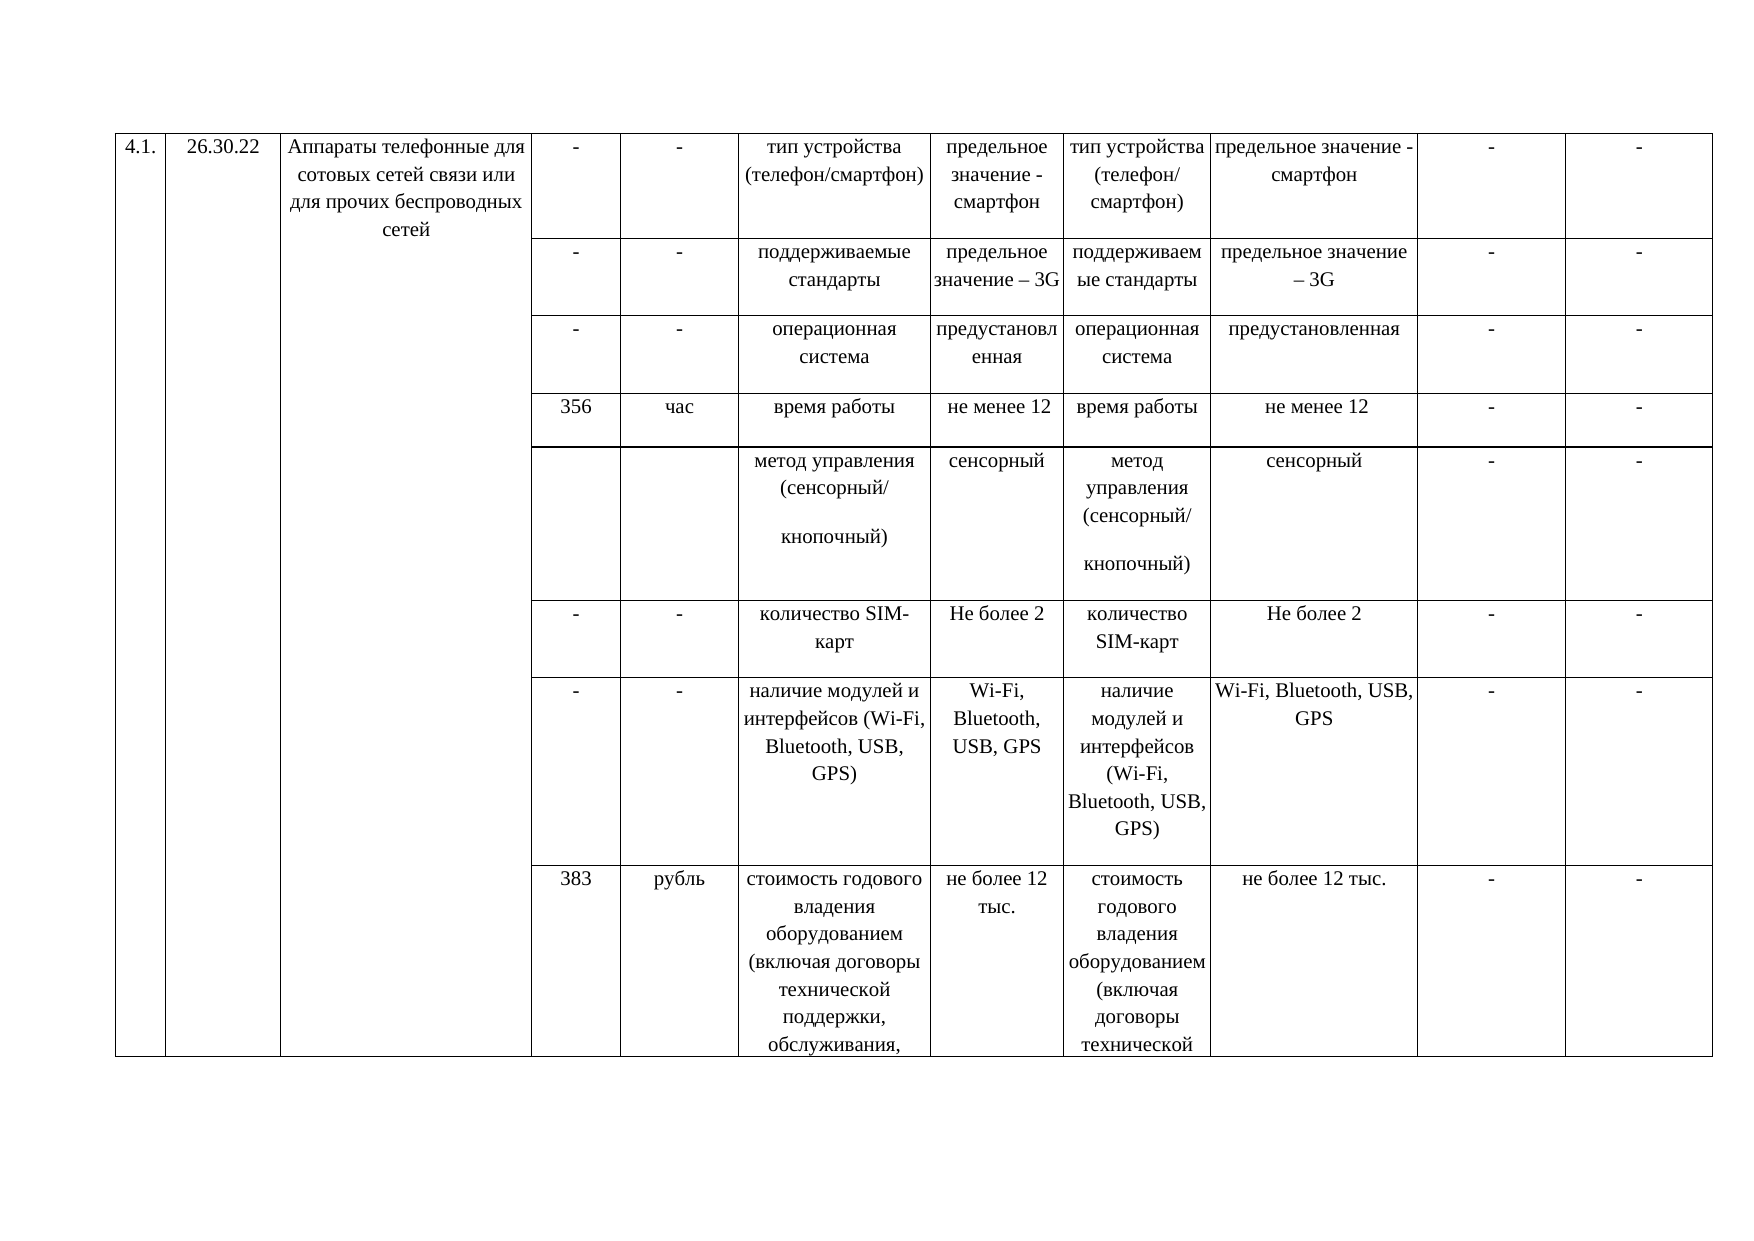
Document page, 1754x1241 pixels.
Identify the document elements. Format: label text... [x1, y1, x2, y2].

table_cell - [1418, 134, 1565, 238]
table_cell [739, 866, 930, 1056]
table_cell сенсорный [931, 448, 1063, 600]
table_cell сенсорный [1211, 448, 1417, 600]
table_cell предустановленная [1211, 316, 1417, 393]
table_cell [281, 134, 531, 1056]
table_cell - [621, 316, 738, 393]
table_cell поддерживаемые стандарты [1064, 239, 1210, 315]
table_cell Не более 2 [1211, 601, 1417, 677]
table_cell наличие модулей и интерфейсов (Wi-Fi, Bluetooth, USB, GPS) [739, 678, 930, 865]
table_cell - [1566, 239, 1712, 315]
table_cell Не более 2 [931, 601, 1063, 677]
table_cell Wi-Fi, Bluetooth, USB, GPS [931, 678, 1063, 865]
table_cell - [532, 239, 620, 315]
table_cell - [1566, 316, 1712, 393]
table_cell - [1566, 134, 1712, 238]
table_cell не более 12 тыс. [931, 866, 1063, 1056]
table_cell не менее 12 [1211, 394, 1417, 446]
table_cell - [1418, 394, 1565, 446]
table_cell Wi-Fi, Bluetooth, USB, GPS [1211, 678, 1417, 865]
table_cell - [532, 678, 620, 865]
table_cell 356 [532, 394, 620, 446]
table_cell - [1418, 448, 1565, 600]
table_cell рубль [621, 866, 738, 1056]
table_cell [621, 448, 738, 600]
table_cell метод управления (сенсорный/ кнопочный) [739, 448, 930, 600]
table_cell не менее 12 [931, 394, 1063, 446]
table_cell час [621, 394, 738, 446]
table_cell предельное значение -смартфон [1211, 134, 1417, 238]
table_cell - [1566, 394, 1712, 446]
table_cell операционная система [739, 316, 930, 393]
table_cell 26.30.22 [166, 134, 280, 1056]
table_cell [532, 448, 620, 600]
table_cell время работы [739, 394, 930, 446]
table_cell метод управления (сенсорный/ кнопочный) [1064, 448, 1210, 600]
table_cell - [532, 134, 620, 238]
table_cell - [532, 316, 620, 393]
table_cell - [1566, 448, 1712, 600]
table_cell - [1418, 866, 1565, 1056]
table_cell - [1566, 866, 1712, 1056]
table_cell предельное значение -смартфон [931, 134, 1063, 238]
table_cell время работы [1064, 394, 1210, 446]
table_cell наличие модулей и интерфейсов (Wi-Fi, Bluetooth, USB, GPS) [1064, 678, 1210, 865]
table_cell - [1418, 316, 1565, 393]
table_cell тип устройства (телефон/ смартфон) [1064, 134, 1210, 238]
table_cell - [1566, 601, 1712, 677]
table_cell - [621, 678, 738, 865]
table_cell операционная система [1064, 316, 1210, 393]
table_cell предельное значение – 3G [1211, 239, 1417, 315]
table_cell - [1418, 239, 1565, 315]
table_cell количество SIM-карт [1064, 601, 1210, 677]
table_cell 4.1. [116, 134, 165, 1056]
table_cell - [1418, 678, 1565, 865]
table_cell - [1418, 601, 1565, 677]
table_cell - [621, 601, 738, 677]
table_cell - [532, 601, 620, 677]
table_cell тип устройства (телефон/смартфон) [739, 134, 930, 238]
table_cell предустановленная [931, 316, 1063, 393]
table_cell количество SIM-карт [739, 601, 930, 677]
table_cell поддерживаемые стандарты [739, 239, 930, 315]
table_cell 383 [532, 866, 620, 1056]
table_cell не более 12 тыс. [1211, 866, 1417, 1056]
table_cell - [621, 239, 738, 315]
table_cell - [1566, 678, 1712, 865]
table_cell предельное значение – 3G [931, 239, 1063, 315]
table_cell - [621, 134, 738, 238]
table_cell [1064, 866, 1210, 1056]
